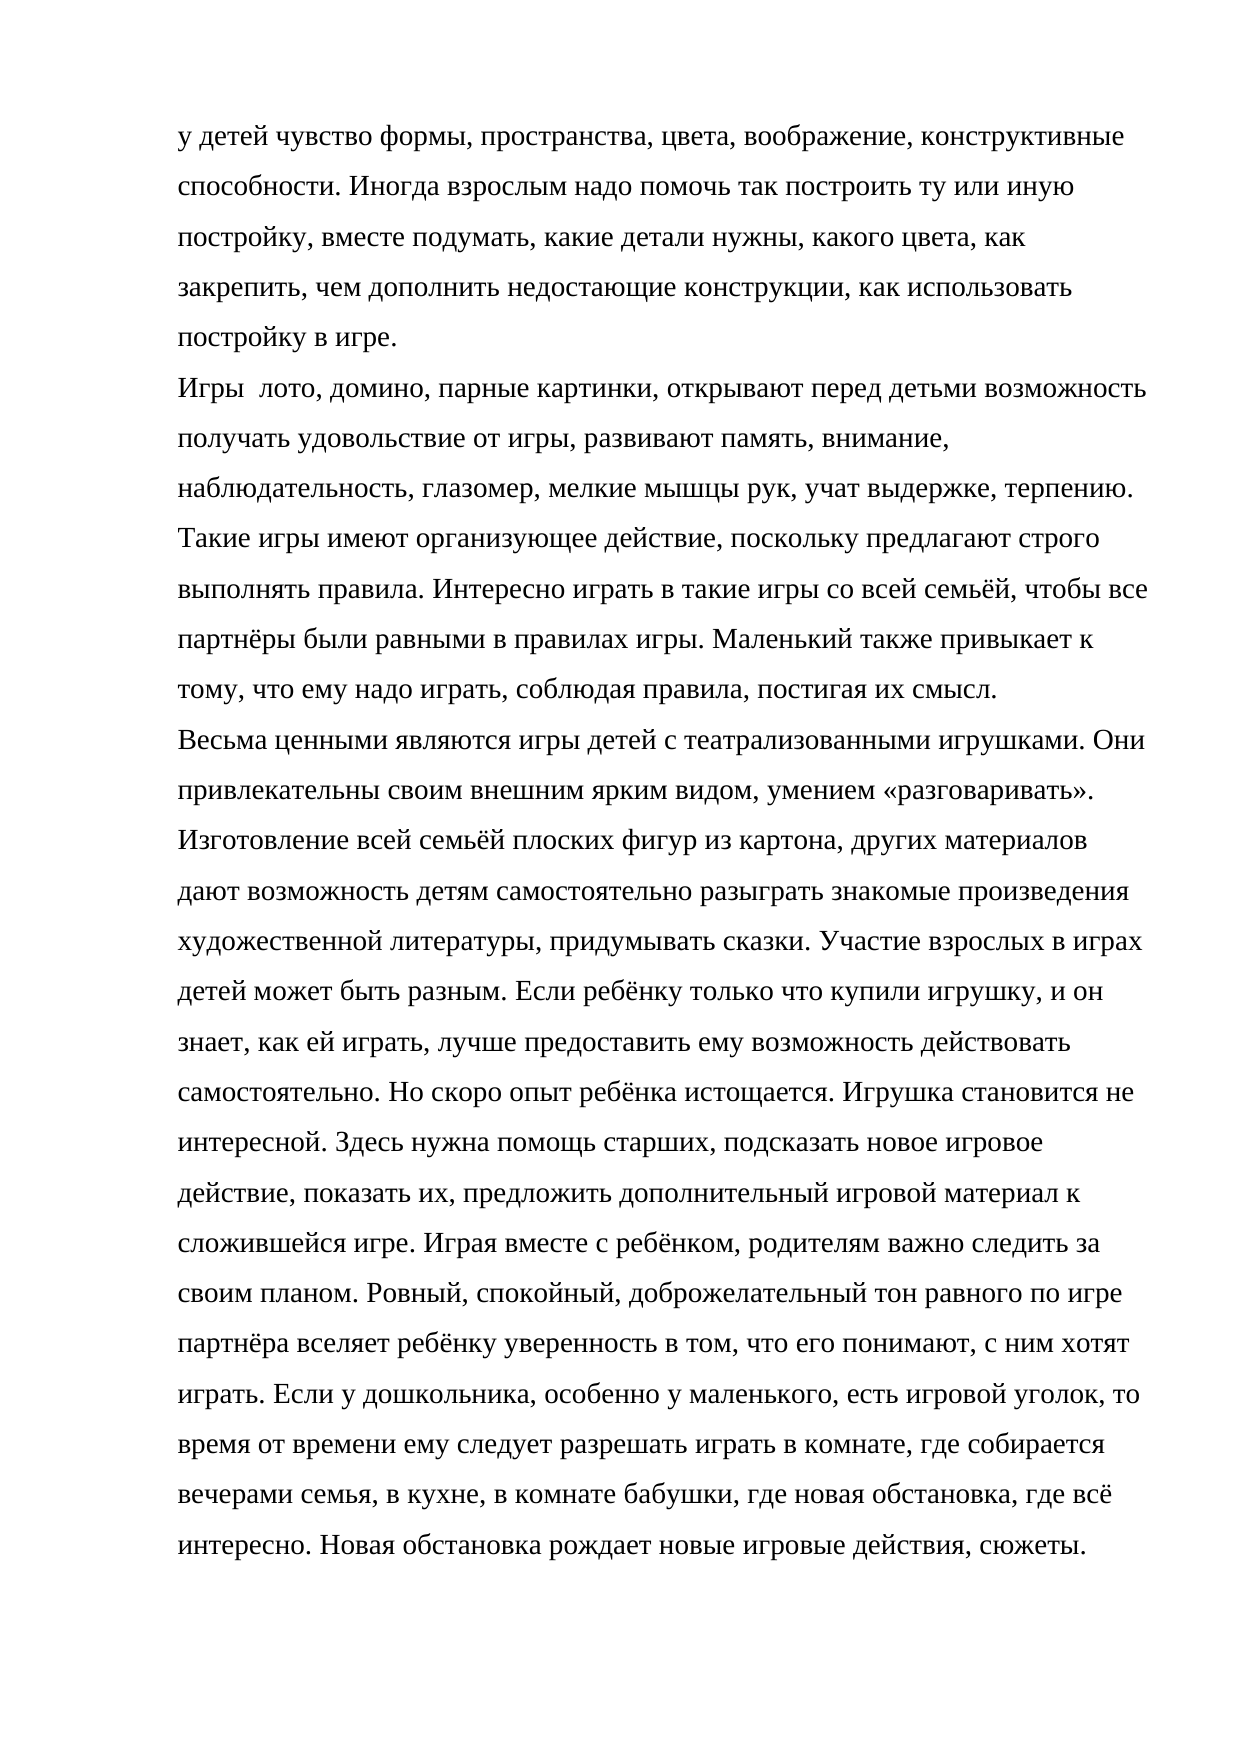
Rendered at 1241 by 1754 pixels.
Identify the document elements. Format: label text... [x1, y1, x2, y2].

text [177, 118, 1152, 705]
text Весьма ценными являются игры детей с театрализованными игрушками. Они привлекательны своим внешним ярким видом, умением «разговаривать». Изготовление всей семьёй плоских фигур из картона, других материалов дают возможность детям самостоятельно разыграть знакомые произведения художественной литературы, придумывать сказки. Участие взрослых в играх детей может быть разным. Если ребёнку только что купили игрушку, и он знает, как ей играть, лучше предоставить ему возможность действовать самостоятельно. Но скоро опыт ребёнка истощается. Игрушка становится не интересной. Здесь нужна помощь старших, подсказать новое игровое действие, показать их, предложить дополнительный игровой материал к сложившейся игре. Играя вместе с ребёнком, родителям важно следить за своим планом. Ровный, спокойный, доброжелательный тон равного по игре партнёра вселяет ребёнку уверенность в том, что его понимают, с ним хотят играть. Если у дошкольника, особенно у маленького, есть игровой уголок, то время от времени ему следует разрешать играть в комнате, где собирается вечерами семья, в кухне, в комнате бабушки, где новая обстановка, где всё интересно. Новая обстановка рождает новые игровые действия, сюжеты. [177, 722, 1152, 1560]
